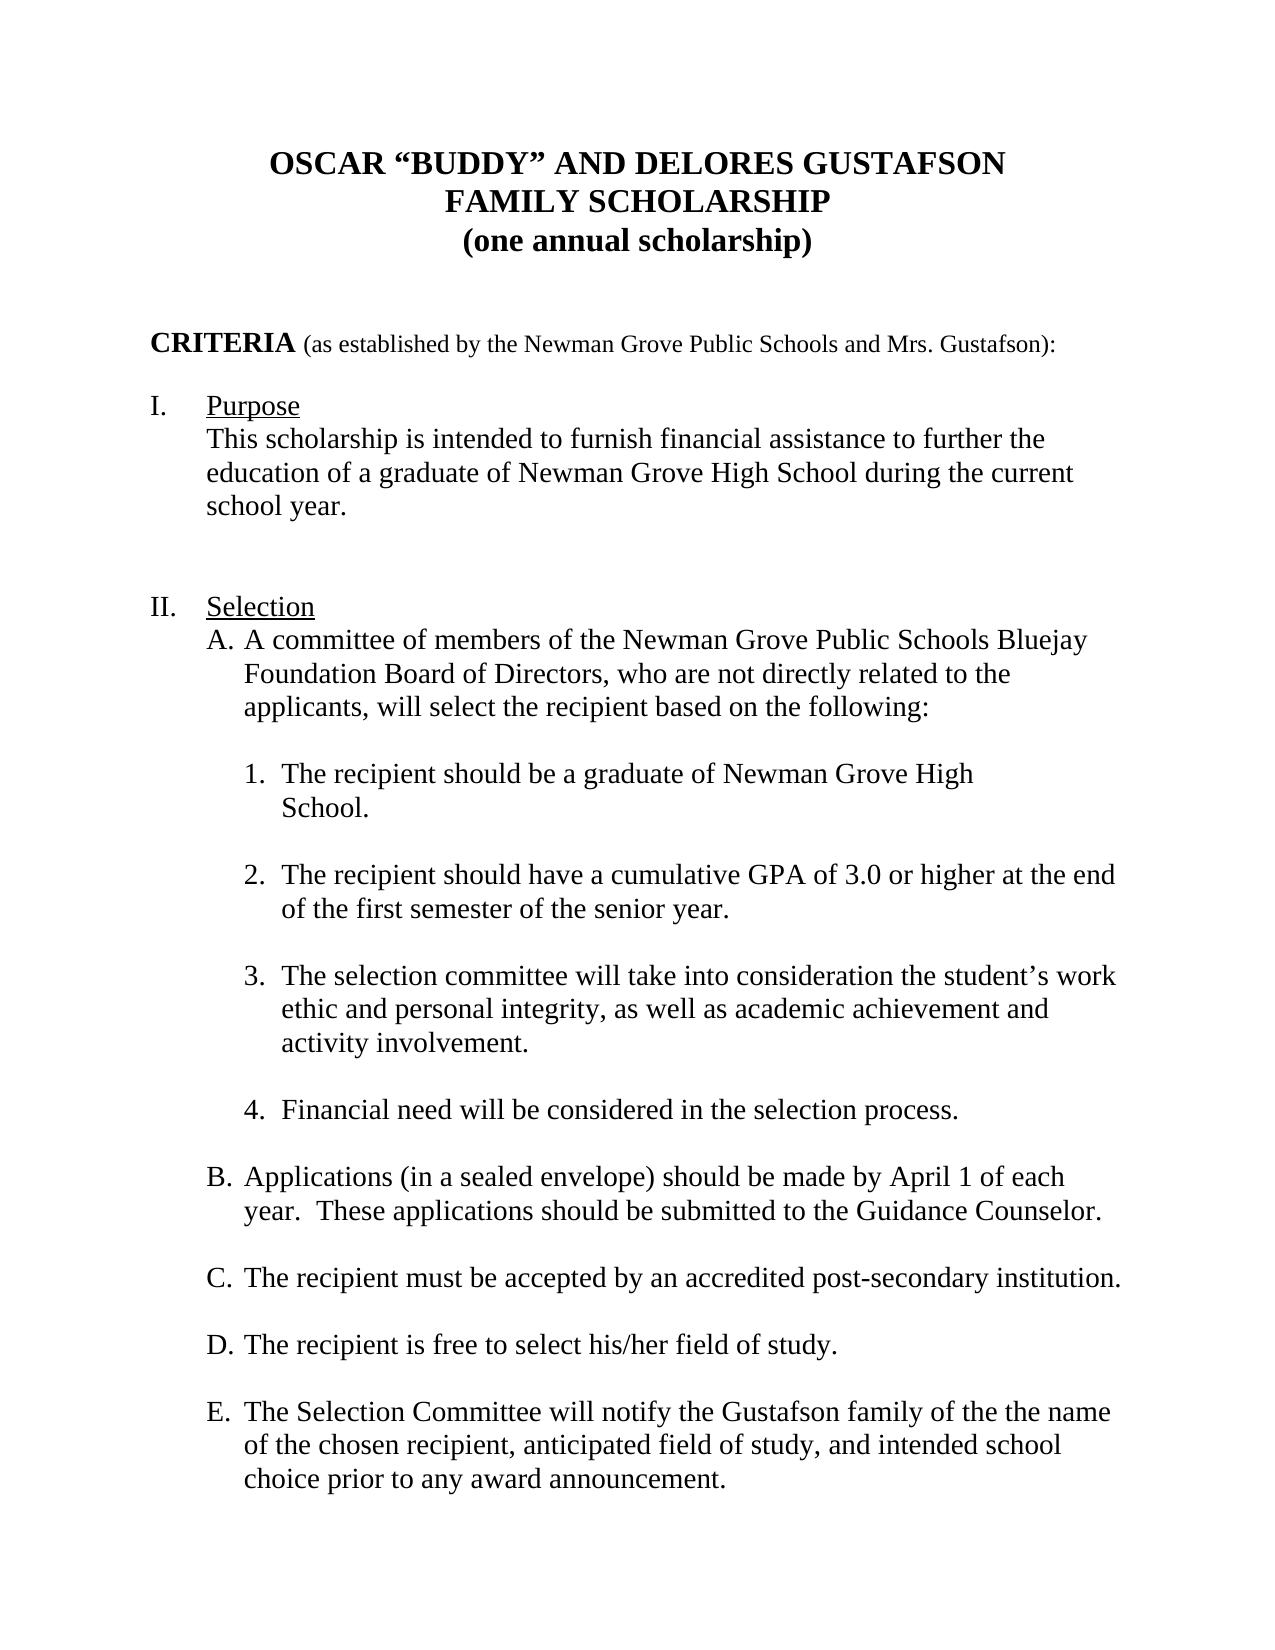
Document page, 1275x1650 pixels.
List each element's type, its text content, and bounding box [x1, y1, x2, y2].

text FAMILY SCHOLARSHIP [150, 182, 1125, 220]
text School. [150, 790, 1125, 824]
text 2. The recipient should have a cumulative GPA of 3.0 or higher at the end of the first semester of the senior year. [150, 857, 1125, 924]
text OSCAR “BUDDY” AND DELORES GUSTAFSON [150, 143, 1125, 182]
text 4. Financial need will be considered in the selection process. [150, 1092, 1125, 1126]
text ethic and personal integrity, as well as academic achievement and [150, 991, 1125, 1025]
text 1. The recipient should be a graduate of Newman Grove High [150, 757, 1125, 790]
text II. Selection [150, 589, 1125, 622]
text activity involvement. [150, 1025, 1125, 1058]
text A. A committee of members of the Newman Grove Public Schools Bluejay Foundation Board of Directors, who are not directly related to the applicants, will select the recipient based on the following: [150, 622, 1125, 723]
text 3. The selection committee will take into consideration the student’s work [150, 958, 1125, 991]
text I. Purpose [150, 388, 1125, 421]
text D. The recipient is free to select his/her field of study. [150, 1327, 1125, 1360]
text B. Applications (in a sealed envelope) should be made by April 1 of each year. These applications should be submitted to the Guidance Counselor. [150, 1159, 1125, 1226]
text (one annual scholarship) [150, 220, 1125, 258]
text This scholarship is intended to furnish financial assistance to further the education of a graduate of Newman Grove High School during the current school year. [150, 421, 1125, 522]
text E. The Selection Committee will notify the Gustafson family of the the name of the chosen recipient, anticipated field of study, and intended school choice prior to any award announcement. [150, 1394, 1125, 1494]
text CRITERIA (as established by the Newman Grove Public Schools and Mrs. Gustafson): [150, 325, 1125, 359]
text C. The recipient must be accepted by an accredited post-secondary institution. [150, 1260, 1125, 1293]
